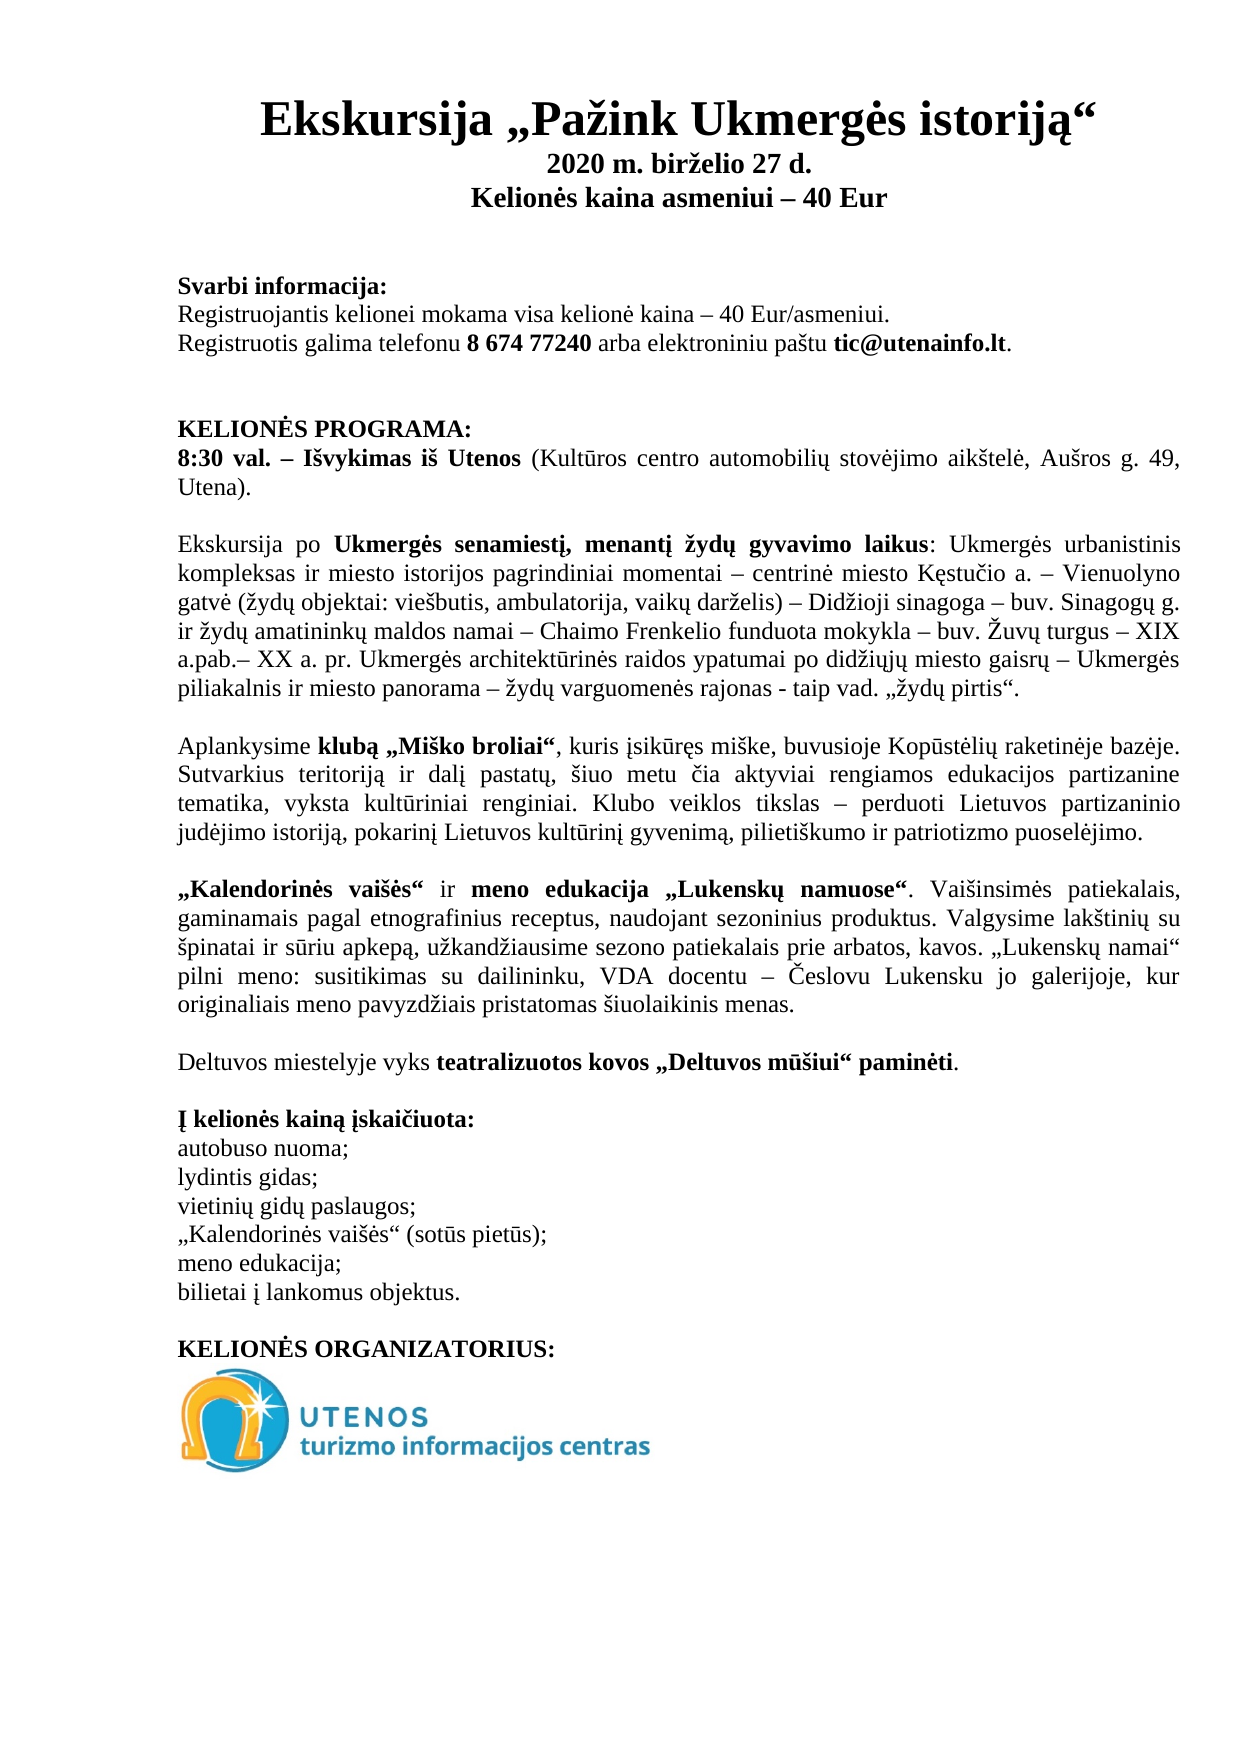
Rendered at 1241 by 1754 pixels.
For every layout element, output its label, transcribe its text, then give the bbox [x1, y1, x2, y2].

text Į kelionės kainą įskaičiuota: autobuso nuoma; lydintis gidas; vietinių gidų paslaugos; „Kalendorinės vaišės“ (sotūs pietūs); meno edukacija; bilietai į lankomus objektus. [177, 1104, 1181, 1306]
text Ekskursija po Ukmergės senamiestį, menantį žydų gyvavimo laikus: Ukmergės urbanistinis kompleksas ir miesto istorijos pagrindiniai momentai – centrinė miesto Kęstučio a. – Vienuolyno gatvė (žydų objektai: viešbutis, ambulatorija, vaikų darželis) – Didžioji sinagoga – buv. Sinagogų g. ir žydų amatininkų maldos namai – Chaimo Frenkelio funduota mokykla – buv. Žuvų turgus – XIX a.pab.– XX a. pr. Ukmergės architektūrinės raidos ypatumai po didžiųjų miesto gaisrų – Ukmergės piliakalnis ir miesto panorama – žydų varguomenės rajonas - taip vad. „žydų pirtis“. [177, 529, 1181, 702]
text „Kalendorinės vaišės“ ir meno edukacija „Lukenskų namuose“. Vaišinsimės patiekalais, gaminamais pagal etnografinius receptus, naudojant sezoninius produktus. Valgysime lakštinių su špinatai ir sūriu apkepą, užkandžiausime sezono patiekalais prie arbatos, kavos. „Lukenskų namai“ pilni meno: susitikimas su dailininku, VDA docentu – Česlovu Lukensku jo galerijoje, kur originaliais meno pavyzdžiais pristatomas šiuolaikinis menas. [177, 874, 1181, 1018]
text Svarbi informacija: [177, 271, 1181, 299]
text Aplankysime klubą „Miško broliai“, kuris įsikūręs miške, buvusioje Kopūstėlių raketinėje bazėje. Sutvarkius teritoriją ir dalį pastatų, šiuo metu čia aktyviai rengiamos edukacijos partizanine tematika, vyksta kultūriniai renginiai. Klubo veiklos tikslas – perduoti Lietuvos partizaninio judėjimo istoriją, pokarinį Lietuvos kultūrinį gyvenimą, pilietiškumo ir patriotizmo puoselėjimo. [177, 731, 1181, 846]
text Kelionės kaina asmeniui – 40 Eur [177, 180, 1181, 213]
text 8:30 val. – Išvykimas iš Utenos (Kultūros centro automobilių stovėjimo aikštelė, Aušros g. 49, Utena). [177, 443, 1181, 501]
text Registruojantis kelionei mokama visa kelionė kaina – 40 Eur/asmeniui. [177, 299, 1181, 328]
text Deltuvos miestelyje vyks teatralizuotos kovos „Deltuvos mūšiui“ paminėti. [177, 1047, 1181, 1076]
text KELIONĖS PROGRAMA: [177, 414, 1181, 443]
text Registruotis galima telefonu 8 674 77240 arba elektroniniu paštu tic@utenainfo.lt. [177, 328, 1181, 357]
text 2020 m. birželio 27 d. [177, 146, 1181, 180]
picture [177, 1363, 656, 1483]
text Ekskursija „Pažink Ukmergės istoriją“ [177, 89, 1181, 146]
